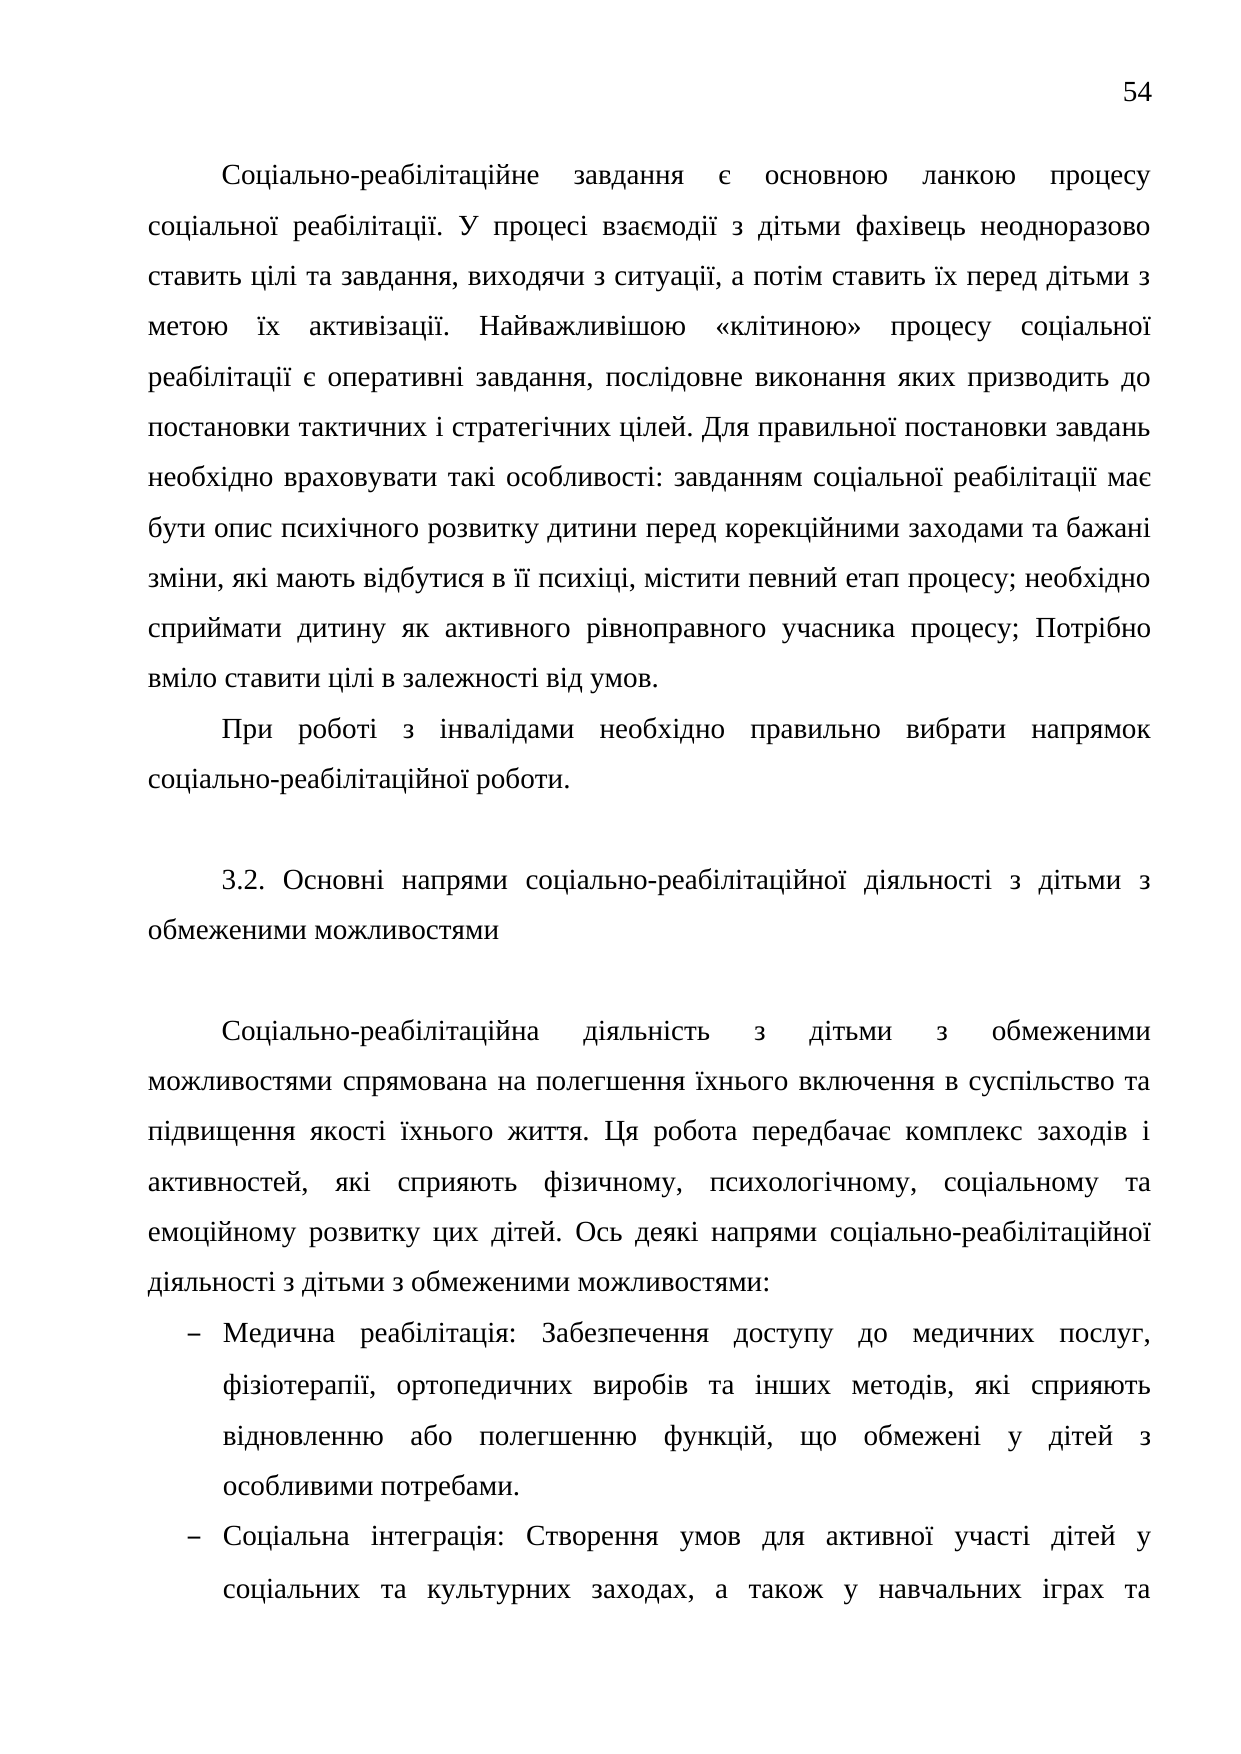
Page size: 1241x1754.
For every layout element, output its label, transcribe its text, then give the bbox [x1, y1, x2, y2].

text Соціально-реабілітаційна діяльність з дітьми з обмеженими можливостями спрямована на полегшення їхнього включення в суспільство та підвищення якості їхнього життя. Ця робота передбачає комплекс заходів і активностей, які сприяють фізичному, психологічному, соціальному та емоційному розвитку цих дітей. Ось деякі напрями соціально-реабілітаційної діяльності з дітьми з обмеженими можливостями: [148, 1013, 1152, 1298]
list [185, 1518, 1152, 1605]
text 3.2. Основні напрями соціально-реабілітаційної діяльності з дітьми з обмеженими можливостями [148, 862, 1152, 946]
text Соціально-реабілітаційне завдання є основною ланкою процесу соціальної реабілітації. У процесі взаємодії з дітьми фахівець неодноразово ставить цілі та завдання, виходячи з ситуації, а потім ставить їх перед дітьми з метою їх активізації. Найважливішою «клітиною» процесу соціальної реабілітації є оперативні завдання, послідовне виконання яких призводить до постановки тактичних і стратегічних цілей. Для правильної постановки завдань необхідно враховувати такі особливості: завданням соціальної реабілітації має бути опис психічного розвитку дитини перед корекційними заходами та бажані зміни, які мають відбутися в її психіці, містити певний етап процесу; необхідно сприймати дитину як активного рівноправного учасника процесу; Потрібно вміло ставити цілі в залежності від умов. [148, 157, 1152, 694]
text При роботі з інвалідами необхідно правильно вибрати напрямок соціально-реабілітаційної роботи. [148, 711, 1152, 795]
list Медична реабілітація: Забезпечення доступу до медичних послуг, фізіотерапії, ортопедичних виробів та інших методів, які сприяють відновленню або полегшенню функцій, що обмежені у дітей з особливими потребами. [185, 1315, 1152, 1502]
